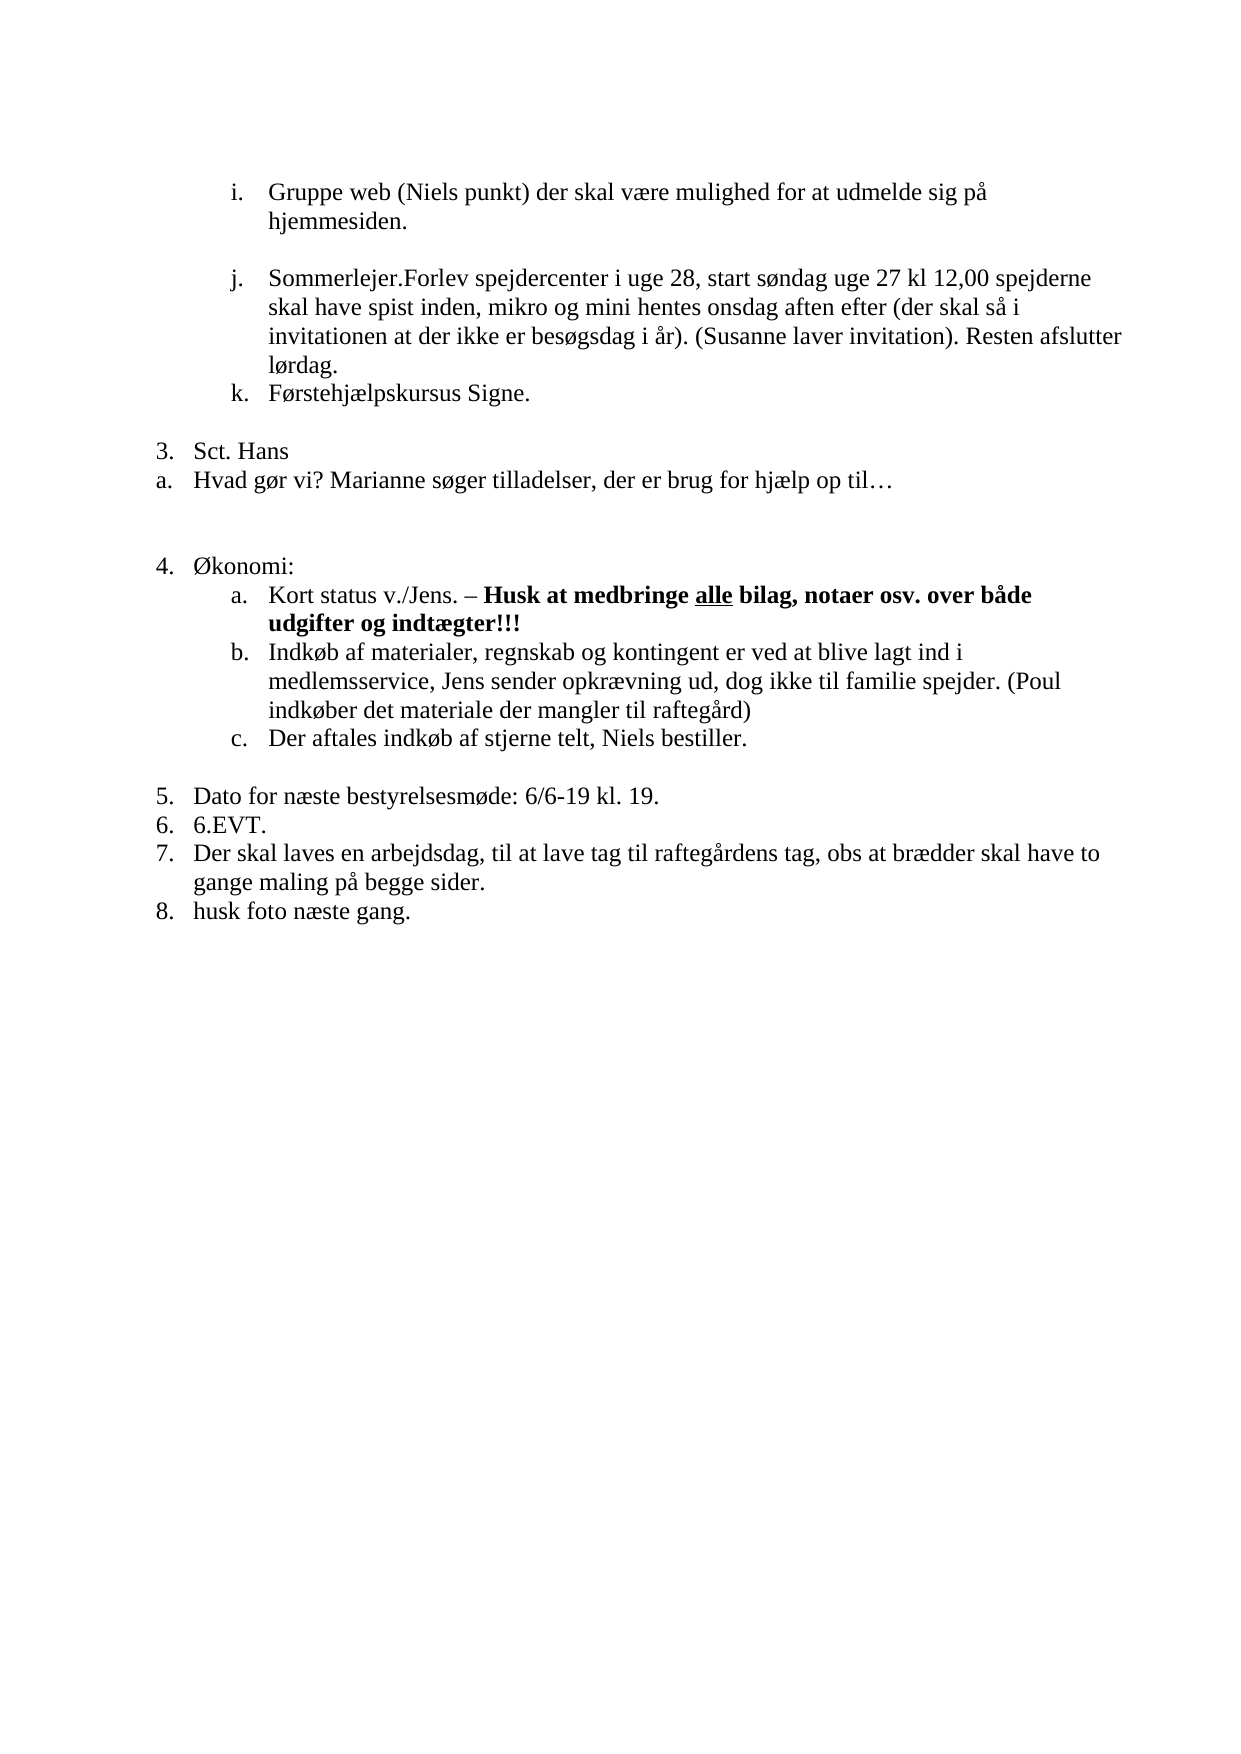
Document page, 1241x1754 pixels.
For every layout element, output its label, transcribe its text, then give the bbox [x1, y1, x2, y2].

list Kort status v./Jens. – Husk at medbringe alle bilag, notaer osv. over både udgifter og indtægter!!! [231, 580, 1122, 637]
list Indkøb af materialer, regnskab og kontingent er ved at blive lagt ind i medlemsservice, Jens sender opkrævning ud, dog ikke til familie spejder. (Poul indkøber det materiale der mangler til raftegård) [231, 637, 1122, 723]
list Sommerlejer.Forlev spejdercenter i uge 28, start søndag uge 27 kl 12,00 spejderne skal have spist inden, mikro og mini hentes onsdag aften efter (der skal så i invitationen at der ikke er besøgsdag i år). (Susanne laver invitation). Resten afslutter lørdag. [231, 263, 1122, 378]
list Førstehjælpskursus Signe. [231, 378, 1122, 407]
list 6.EVT. [156, 810, 1122, 838]
list Sct. Hans [156, 436, 1122, 465]
list Der skal laves en arbejdsdag, til at lave tag til raftegårdens tag, obs at brædder skal have to gange maling på begge sider. [156, 838, 1122, 896]
list Hvad gør vi? Marianne søger tilladelser, der er brug for hjælp op til… [156, 465, 1122, 493]
list husk foto næste gang. [156, 896, 1122, 925]
list Økonomi: [156, 551, 1122, 580]
list Der aftales indkøb af stjerne telt, Niels bestiller. [231, 723, 1122, 752]
list Dato for næste bestyrelsesmøde: 6/6-19 kl. 19. [156, 781, 1122, 810]
list Gruppe web (Niels punkt) der skal være mulighed for at udmelde sig på hjemmesiden. [231, 177, 1122, 235]
